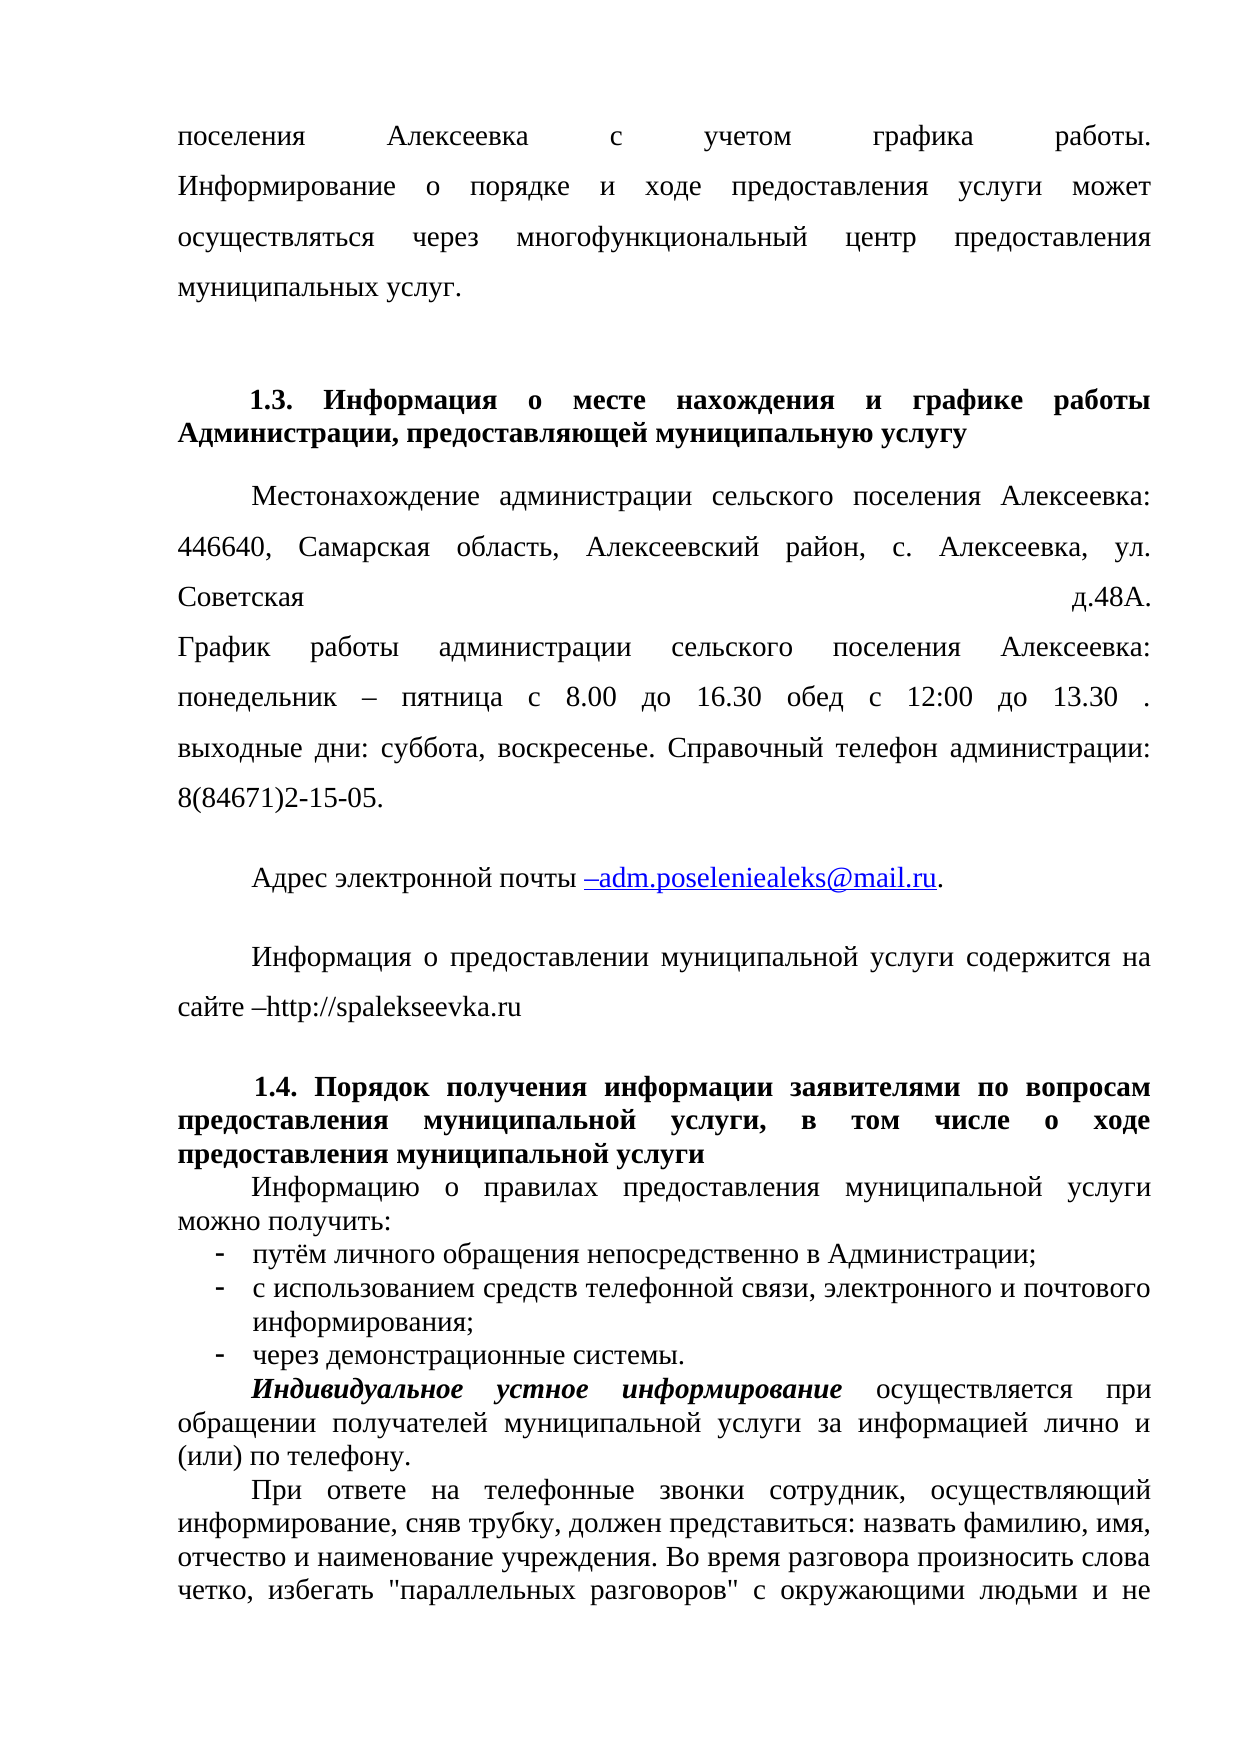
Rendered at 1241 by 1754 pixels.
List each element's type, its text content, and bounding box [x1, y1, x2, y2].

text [177, 1472, 1152, 1606]
text Индивидуальное устное информирование осуществляется при обращении получателей муниципальной услуги за информацией лично и (или) по телефону. [177, 1371, 1152, 1472]
text Информация о предоставлении муниципальной услуги содержится на сайте –http://spalekseevka.ru [177, 939, 1152, 1023]
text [177, 118, 1152, 303]
text Информацию о правилах предоставления муниципальной услуги можно получить: [177, 1169, 1152, 1237]
text 1.3. Информация о месте нахождения и графике работы Администрации, предоставляющей муниципальную услугу [177, 382, 1152, 449]
list с использованием средств телефонной связи, электронного и почтового информирования; [215, 1270, 1152, 1337]
text Адрес электронной почты –adm.poseleniealeks@mail.ru. [177, 860, 1152, 893]
text 1.4. Порядок получения информации заявителями по вопросам предоставления муниципальной услуги, в том числе о ходе предоставления муниципальной услуги [177, 1069, 1152, 1169]
list через демонстрационные системы. [215, 1337, 1152, 1371]
text Местонахождение администрации сельского поселения Алексеевка: 446640, Самарская область, Алексеевский район, с. Алексеевка, ул. Советская д.48А. График работы администрации сельского поселения Алексеевка: понедельник – пятница с 8.00 до 16.30 обед с 12:00 до 13.30 . выходные дни: суббота, воскресенье. Справочный телефон администрации: 8(84671)2-15-05. [177, 478, 1152, 814]
list путём личного обращения непосредственно в Администрации; [215, 1237, 1152, 1270]
